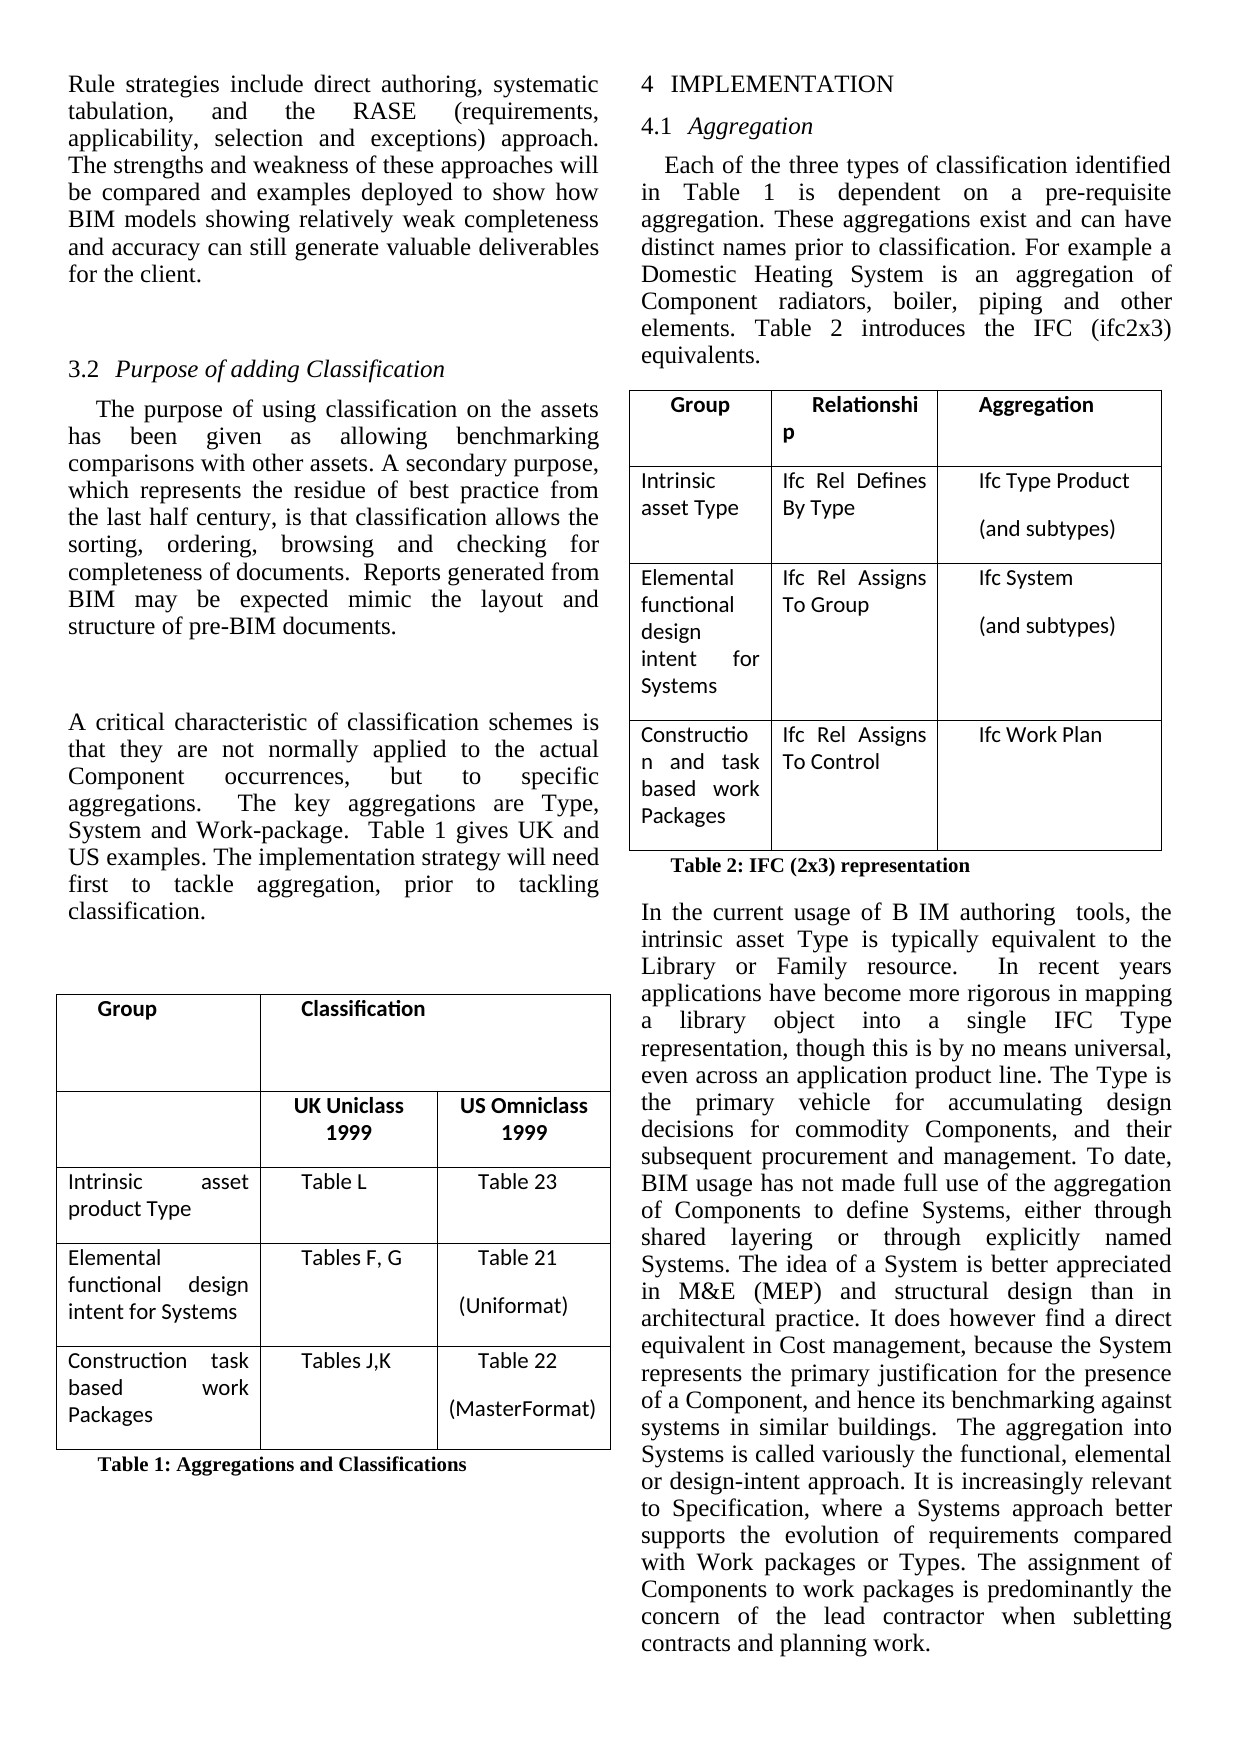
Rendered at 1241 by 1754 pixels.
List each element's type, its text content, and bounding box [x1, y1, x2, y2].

table_header Aggregation [938, 391, 1161, 466]
text Table 2: IFC (2x3) representation [641, 851, 1172, 878]
table_cell Elemental functional design intent for Systems [630, 564, 771, 720]
table_header Classification [261, 995, 610, 1091]
table_cell US Omniclass 1999 [438, 1092, 610, 1167]
text In the current usage of B IM authoring tools, the intrinsic asset Type is typically equivalent to the Library or Family resource. In recent years applications have become more rigorous in mapping a library object into a single IFC Type representation, though this is by no means universal, even across an application product line. The Type is the primary vehicle for accumulating design decisions for commodity Components, and their subsequent procurement and management. To date, BIM usage has not made full use of the aggregation of Components to define Systems, either through shared layering or through explicitly named Systems. The idea of a System is better appreciated in M&E (MEP) and structural design than in architectural practice. It does however find a direct equivalent in Cost management, because the System represents the primary justification for the presence of a Component, and hence its benchmarking against systems in similar buildings. The aggregation into Systems is called variously the functional, elemental or design-intent approach. It is increasingly relevant to Specification, where a Systems approach better supports the evolution of requirements compared with Work packages or Types. The assignment of Components to work packages is predominantly the concern of the lead contractor when subletting contracts and planning work. [641, 899, 1172, 1657]
table_cell Table L [261, 1168, 437, 1243]
subtitle Purpose of adding Classification [68, 356, 599, 383]
table_cell Tables J,K [261, 1347, 437, 1449]
table_cell Elemental functional design intent for Systems [57, 1244, 260, 1346]
table_header Group [630, 391, 771, 466]
table_cell Ifc System (and subtypes) [938, 564, 1161, 720]
table_cell Table 22 (MasterFormat) [438, 1347, 610, 1449]
table_cell Ifc Type Product (and subtypes) [938, 467, 1161, 562]
table_cell UK Uniclass 1999 [261, 1092, 437, 1167]
table_cell Intrinsic asset product Type [57, 1168, 260, 1243]
table_cell Intrinsic asset Type [630, 467, 771, 562]
table_cell Table 23 [438, 1168, 610, 1243]
table_cell Table 21 (Uniformat) [438, 1244, 610, 1346]
table_header Relationship [772, 391, 937, 466]
subtitle IMPLEMENTATION [641, 71, 1172, 98]
text The purpose of using classification on the assets has been given as allowing benchmarking comparisons with other assets. A secondary purpose, which represents the residue of best practice from the last half century, is that classification allows the sorting, ordering, browsing and checking for completeness of documents. Reports generated from BIM may be expected mimic the layout and structure of pre-BIM documents. [68, 396, 599, 639]
table_header Group [57, 995, 260, 1091]
table_cell Ifc Rel Assigns To Group [772, 564, 937, 720]
text Table 1: Aggregations and Classifications [68, 1450, 599, 1477]
table_cell Construction task based work Packages [57, 1347, 260, 1449]
text Each of the three types of classification identified in Table 1 is dependent on a pre-requisite aggregation. These aggregations exist and can have distinct names prior to classification. For example a Domestic Heating System is an aggregation of Component radiators, boiler, piping and other elements. Table 2 introduces the IFC (ifc2x3) equivalents. [641, 152, 1172, 369]
text A critical characteristic of classification schemes is that they are not normally applied to the actual Component occurrences, but to specific aggregations. The key aggregations are Type, System and Work-package. Table 1 gives UK and US examples. The implementation strategy will need first to tackle aggregation, prior to tackling classification. [68, 708, 599, 925]
table_cell Ifc Rel Assigns To Control [772, 721, 937, 850]
table_cell Ifc Work Plan [938, 721, 1161, 850]
table_cell Ifc Rel Defines By Type [772, 467, 937, 562]
table_cell [57, 1092, 260, 1167]
text Rule strategies include direct authoring, systematic tabulation, and the RASE (requirements, applicability, selection and exceptions) approach. The strengths and weakness of these approaches will be compared and examples deployed to show how BIM models showing relatively weak completeness and accuracy can still generate valuable deliverables for the client. [68, 71, 599, 287]
subtitle Aggregation [641, 112, 1172, 139]
table_cell Tables F, G [261, 1244, 437, 1346]
table_cell Construction and task based work Packages [630, 721, 771, 850]
